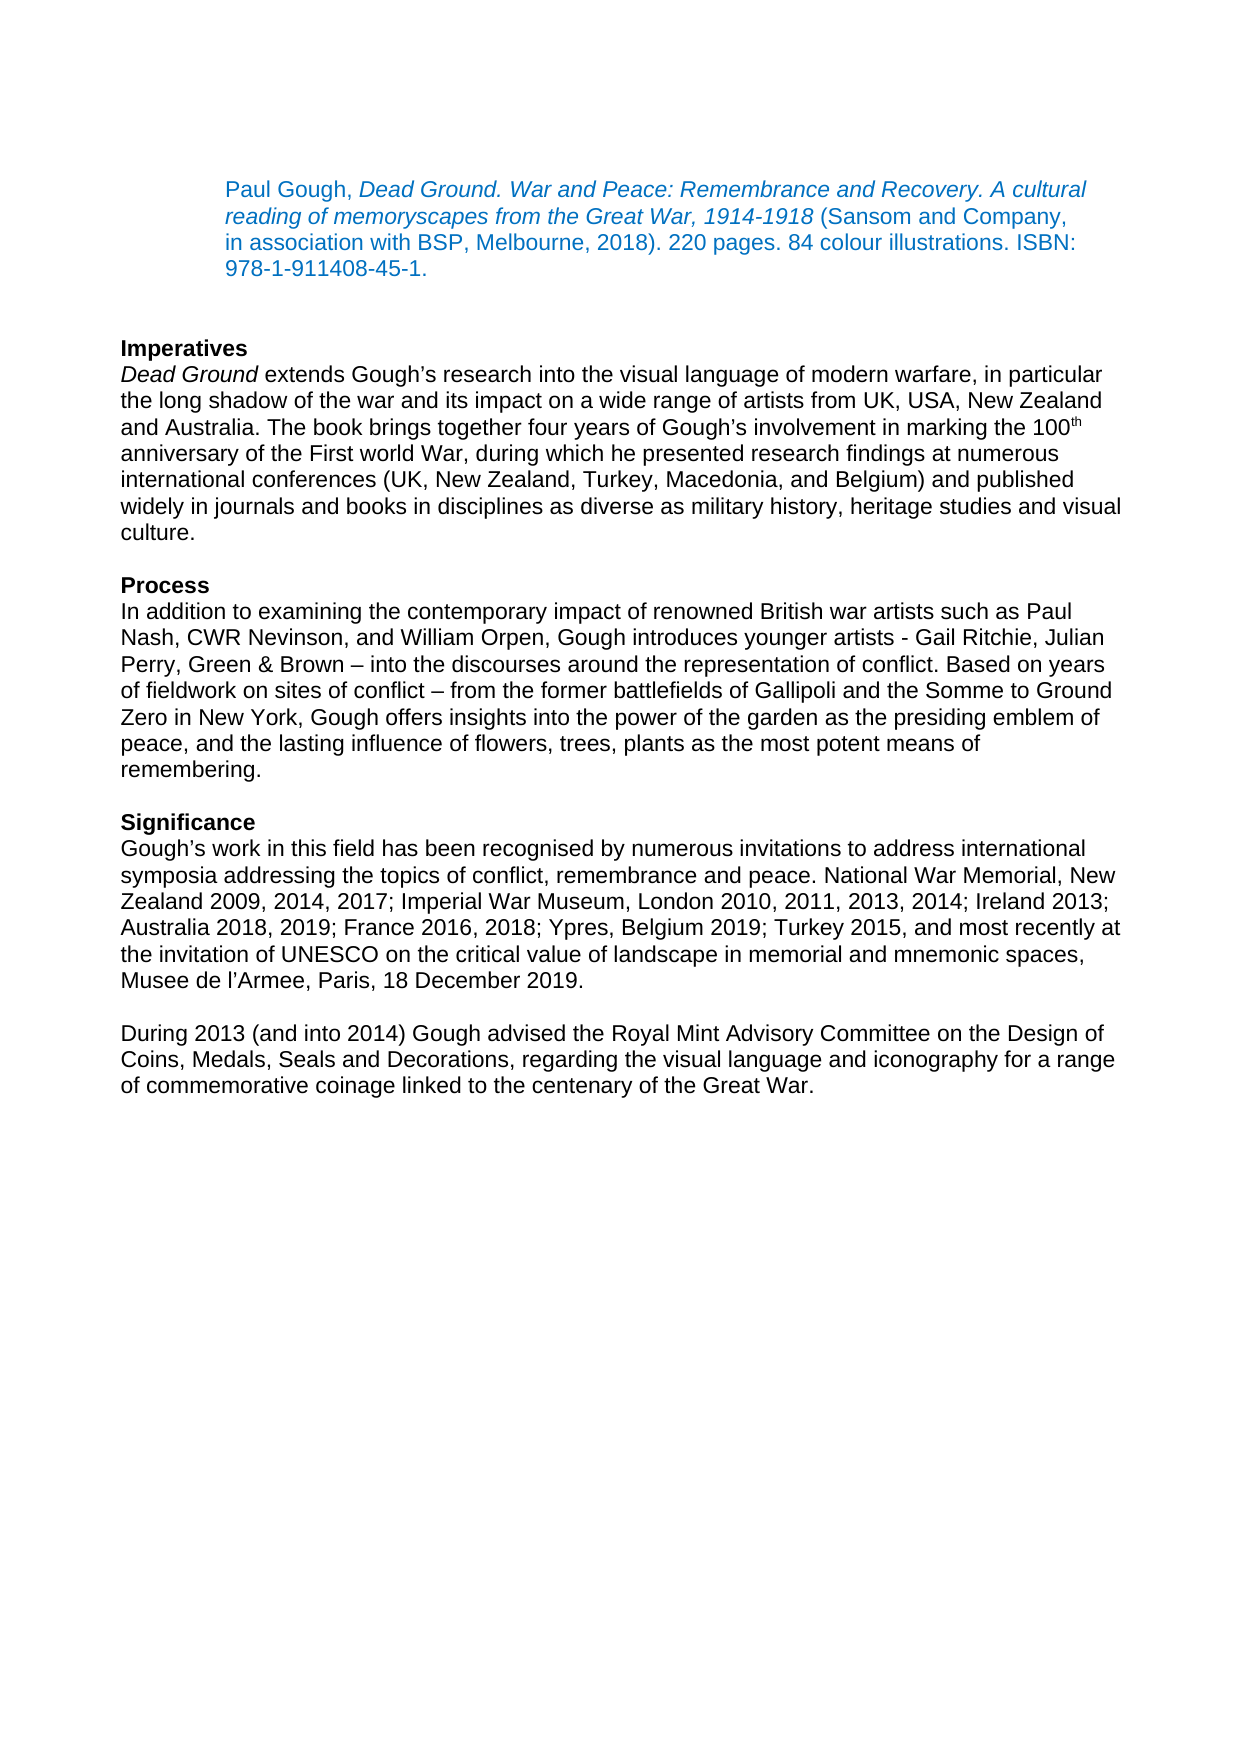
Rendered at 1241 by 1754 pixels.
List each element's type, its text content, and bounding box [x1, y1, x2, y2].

text Imperatives [120, 334, 1124, 361]
text During 2013 (and into 2014) Gough advised the Royal Mint Advisory Committee on the Design of Coins, Medals, Seals and Decorations, regarding the visual language and iconography for a range of commemorative coinage linked to the centenary of the Great War. [120, 1020, 1124, 1099]
text Dead Ground extends Gough’s research into the visual language of modern warfare, in particular the long shadow of the war and its impact on a wide range of artists from UK, USA, New Zealand and Australia. The book brings together four years of Gough’s involvement in marking the 100th anniversary of the First world War, during which he presented research findings at numerous international conferences (UK, New Zealand, Turkey, Macedonia, and Belgium) and published widely in journals and books in disciplines as diverse as military history, heritage studies and visual culture. [120, 361, 1124, 545]
text Gough’s work in this field has been recognised by numerous invitations to address international symposia addressing the topics of conflict, remembrance and peace. National War Memorial, New Zealand 2009, 2014, 2017; Imperial War Museum, London 2010, 2011, 2013, 2014; Ireland 2013; Australia 2018, 2019; France 2016, 2018; Ypres, Belgium 2019; Turkey 2015, and most recently at the invitation of UNESCO on the critical value of landscape in memorial and mnemonic spaces, Musee de l’Armee, Paris, 18 December 2019. [120, 835, 1124, 993]
text In addition to examining the contemporary impact of renowned British war artists such as Paul Nash, CWR Nevinson, and William Orpen, Gough introduces younger artists - Gail Ritchie, Julian Perry, Green & Brown – into the discourses around the representation of conflict. Based on years of fieldwork on sites of conflict – from the former battlefields of Gallipoli and the Somme to Ground Zero in New York, Gough offers insights into the power of the garden as the presiding emblem of peace, and the lasting influence of flowers, trees, plants as the most potent means of remembering. [120, 598, 1124, 782]
text Paul Gough, Dead Ground. War and Peace: Remembrance and Recovery. A cultural reading of memoryscapes from the Great War, 1914-1918 (Sansom and Company, in association with BSP, Melbourne, 2018). 220 pages. 84 colour illustrations. ISBN: 978-1-911408-45-1. [225, 176, 1090, 282]
text Process [120, 572, 1124, 598]
text Significance [120, 809, 1124, 835]
